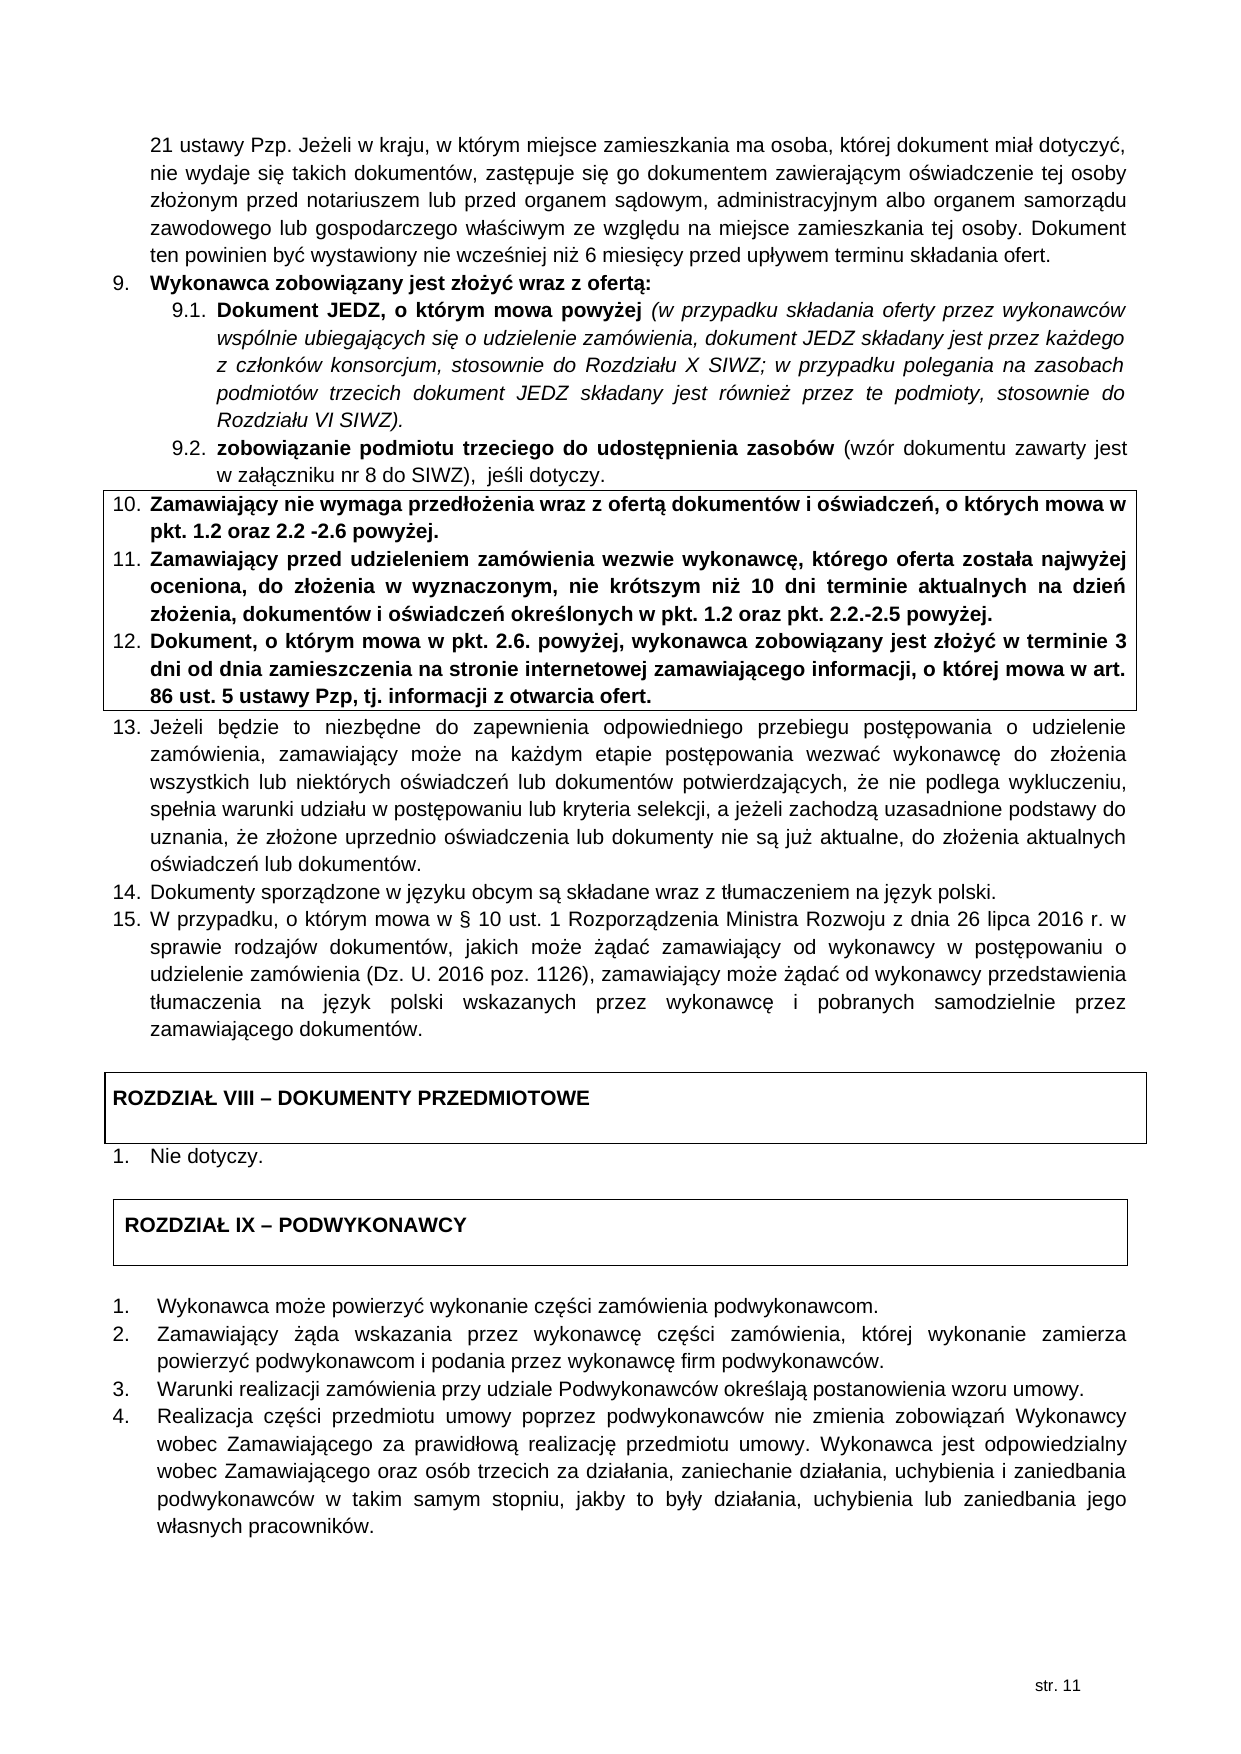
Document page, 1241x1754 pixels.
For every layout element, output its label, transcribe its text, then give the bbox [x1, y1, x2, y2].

list W przypadku, o którym mowa w § 10 ust. 1 Rozporządzenia Ministra Rozwoju z dnia 26 lipca 2016 r. w sprawie rodzajów dokumentów, jakich może żądać zamawiający od wykonawcy w postępowaniu o udzielenie zamówienia (Dz. U. 2016 poz. 1126), zamawiający może żądać od wykonawcy przedstawienia tłumaczenia na język polski wskazanych przez wykonawcę i pobranych samodzielnie przez zamawiającego dokumentów. [112, 907, 1128, 1041]
list Dokument, o którym mowa w pkt. 2.6. powyżej, wykonawca zobowiązany jest złożyć w terminie 3 dni od dnia zamieszczenia na stronie internetowej zamawiającego informacji, o której mowa w art. 86 ust. 5 ustawy Pzp, tj. informacji z otwarcia ofert. [104, 628, 1136, 710]
list zobowiązanie podmiotu trzeciego do udostępnienia zasobów (wzór dokumentu zawarty jest w załączniku nr 8 do SIWZ), jeśli dotyczy. [172, 435, 1128, 487]
list Zamawiający żąda wskazania przez wykonawcę części zamówienia, której wykonanie zamierza powierzyć podwykonawcom i podania przez wykonawcę firm podwykonawców. [112, 1321, 1128, 1373]
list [112, 133, 1128, 267]
list Warunki realizacji zamówienia przy udziale Podwykonawców określają postanowienia wzoru umowy. [112, 1376, 1128, 1400]
list Wykonawca może powierzyć wykonanie części zamówienia podwykonawcom. [112, 1294, 1128, 1318]
table_header ROZDZIAŁ VIII – DOKUMENTY PRZEDMIOTOWE [106, 1073, 1146, 1143]
list Dokument JEDZ, o którym mowa powyżej (w przypadku składania oferty przez wykonawców wspólnie ubiegających się o udzielenie zamówienia, dokument JEDZ składany jest przez każdego z członków konsorcjum, stosownie do Rozdziału X SIWZ; w przypadku polegania na zasobach podmiotów trzecich dokument JEDZ składany jest również przez te podmioty, stosownie do Rozdziału VI SIWZ). [172, 298, 1128, 432]
list Nie dotyczy. [112, 1144, 1128, 1168]
list Realizacja części przedmiotu umowy poprzez podwykonawców nie zmienia zobowiązań Wykonawcy wobec Zamawiającego za prawidłową realizację przedmiotu umowy. Wykonawca jest odpowiedzialny wobec Zamawiającego oraz osób trzecich za działania, zaniechanie działania, uchybienia i zaniedbania podwykonawców w takim samym stopniu, jakby to były działania, uchybienia lub zaniedbania jego własnych pracowników. [112, 1404, 1128, 1538]
list Jeżeli będzie to niezbędne do zapewnienia odpowiedniego przebiegu postępowania o udzielenie zamówienia, zamawiający może na każdym etapie postępowania wezwać wykonawcę do złożenia wszystkich lub niektórych oświadczeń lub dokumentów potwierdzających, że nie podlega wykluczeniu, spełnia warunki udziału w postępowaniu lub kryteria selekcji, a jeżeli zachodzą uzasadnione podstawy do uznania, że złożone uprzednio oświadczenia lub dokumenty nie są już aktualne, do złożenia aktualnych oświadczeń lub dokumentów. [112, 714, 1128, 876]
table_header ROZDZIAŁ IX – PODWYKONAWCY [114, 1200, 1127, 1265]
list Zamawiający nie wymaga przedłożenia wraz z ofertą dokumentów i oświadczeń, o których mowa w pkt. 1.2 oraz 2.2 -2.6 powyżej. [104, 491, 1136, 543]
list Dokumenty sporządzone w języku obcym są składane wraz z tłumaczeniem na język polski. [112, 879, 1128, 903]
list Zamawiający przed udzieleniem zamówienia wezwie wykonawcę, którego oferta została najwyżej oceniona, do złożenia w wyznaczonym, nie krótszym niż 10 dni terminie aktualnych na dzień złożenia, dokumentów i oświadczeń określonych w pkt. 1.2 oraz pkt. 2.2.-2.5 powyżej. [104, 545, 1136, 625]
list Wykonawca zobowiązany jest złożyć wraz z ofertą: [112, 270, 1128, 294]
